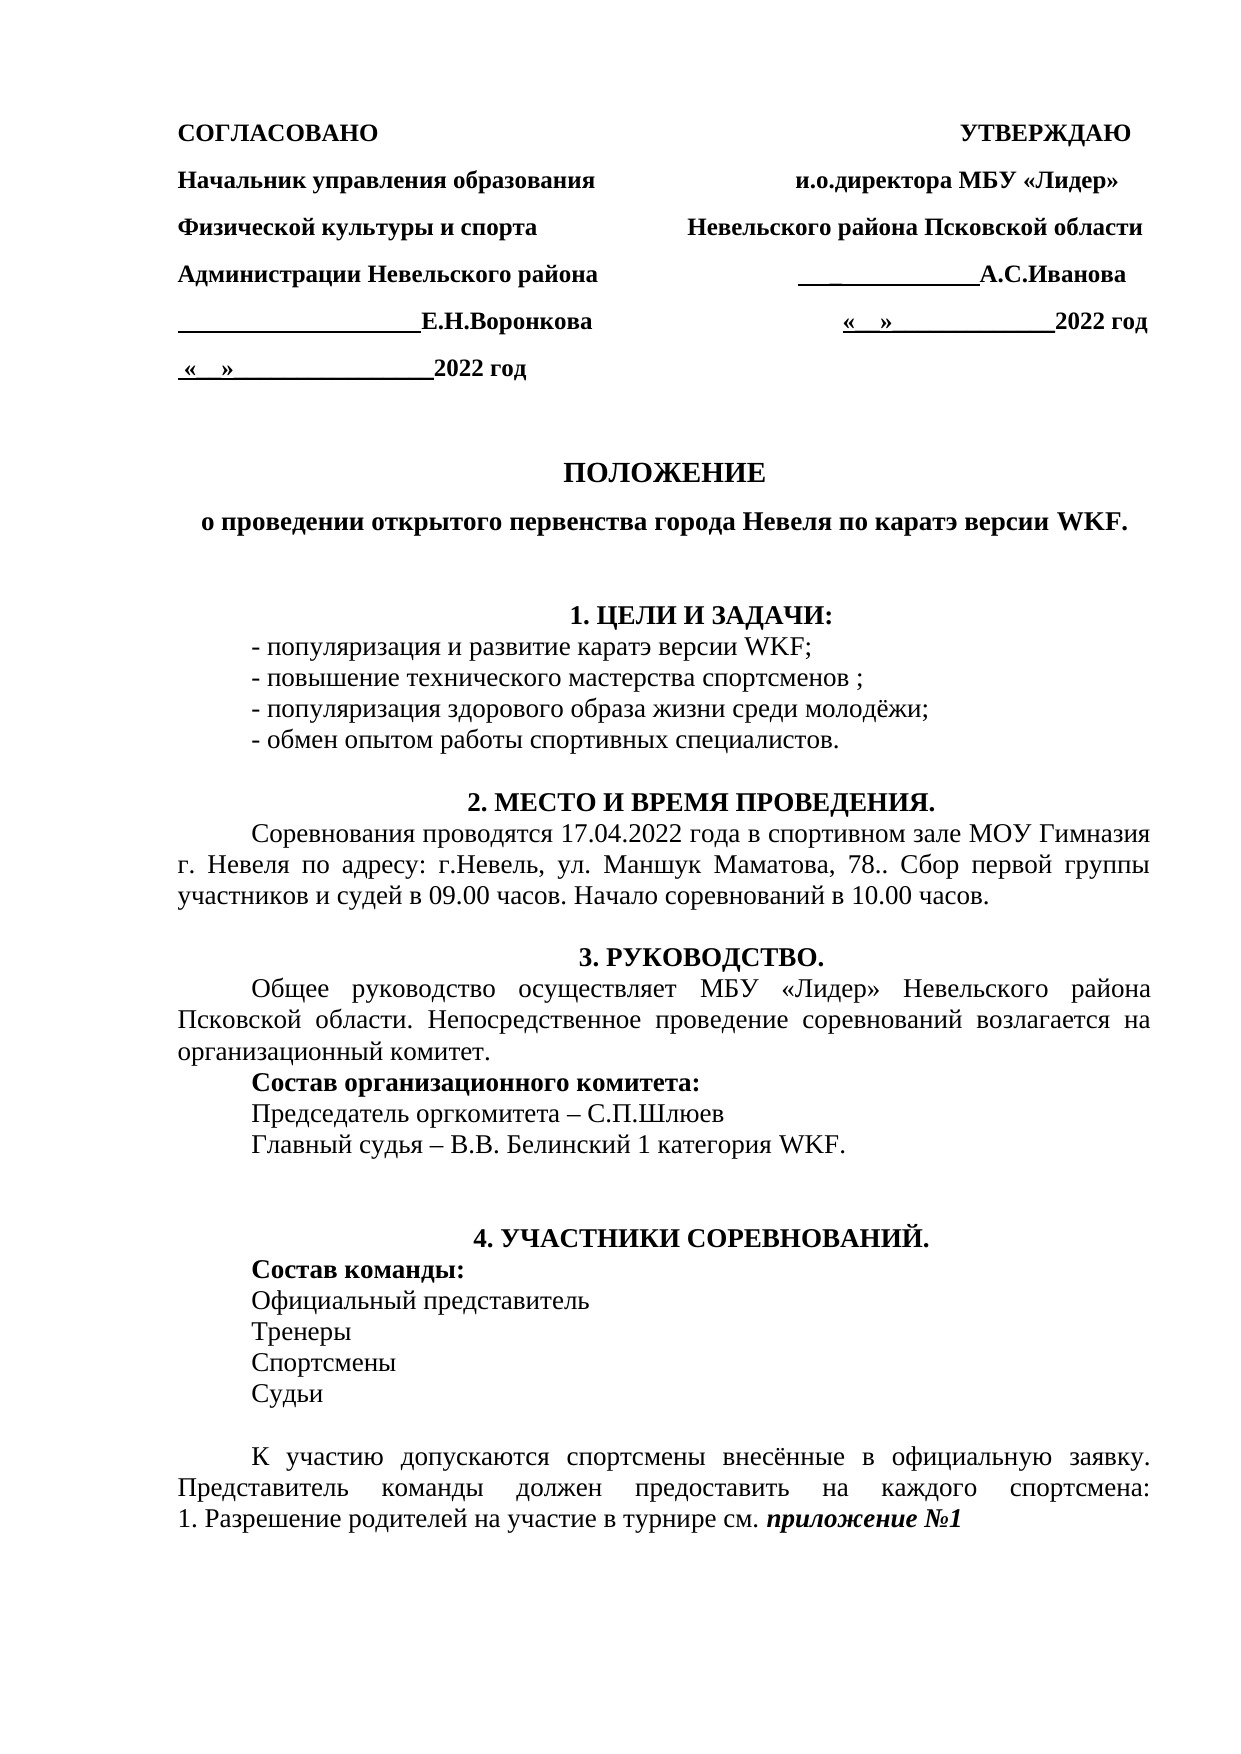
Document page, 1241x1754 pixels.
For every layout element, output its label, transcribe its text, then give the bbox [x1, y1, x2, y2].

text ПОЛОЖЕНИЕ [177, 455, 1152, 488]
text Главный судья – В.В. Белинский 1 категория WKF. [177, 1128, 1152, 1159]
text 3. РУКОВОДСТВО. [177, 941, 1152, 972]
text 4. УЧАСТНИКИ СОРЕВНОВАНИЙ. [177, 1222, 1152, 1253]
text - обмен опытом работы спортивных специалистов. [177, 723, 1152, 754]
text Состав команды: [177, 1253, 1152, 1284]
text - популяризация здорового образа жизни среди молодёжи; [177, 692, 1152, 723]
text Общее руководство осуществляет МБУ «Лидер» Невельского района Псковской области. Непосредственное проведение соревнований возлагается на организационный комитет. [177, 972, 1152, 1066]
text Соревнования проводятся 17.04.2022 года в спортивном зале МОУ Гимназия г. Невеля по адресу: г.Невель, ул. Маншук Маматова, 78.. Сбор первой группы участников и судей в 09.00 часов. Начало соревнований в 10.00 часов. [177, 817, 1152, 910]
text 1. ЦЕЛИ И ЗАДАЧИ: [177, 599, 1152, 630]
text Официальный представитель [177, 1284, 1152, 1315]
text - повышение технического мастерства спортсменов ; [177, 661, 1152, 692]
text Начальник управления образования и.о.директора МБУ «Лидер» [177, 165, 1152, 194]
text Спортсмены [177, 1346, 1152, 1377]
text К участию допускаются спортсмены внесённые в официальную заявку. Представитель команды должен предоставить на каждого спортсмена: 1. Разрешение родителей на участие в турнире см. приложение №1 [177, 1440, 1152, 1533]
text Администрации Невельского района _ А.С.Иванова [177, 259, 1152, 288]
text СОГЛАСОВАНО УТВЕРЖДАЮ [177, 118, 1152, 147]
text - популяризация и развитие каратэ версии WKF; [177, 630, 1152, 661]
text Судьи [177, 1377, 1152, 1408]
text о проведении открытого первенства города Невеля по каратэ версии WKF. [177, 505, 1152, 536]
text «__»________________2022 год [177, 353, 1152, 382]
text Председатель оргкомитета – С.П.Шлюев [177, 1097, 1152, 1128]
text 2. МЕСТО И ВРЕМЯ ПРОВЕДЕНИЯ. [177, 786, 1152, 817]
text Е.Н.Воронкова «__»_____________2022 год [177, 306, 1152, 335]
text Состав организационного комитета: [177, 1066, 1152, 1097]
text Физической культуры и спорта Невельского района Псковской области [177, 212, 1152, 241]
text Тренеры [177, 1315, 1152, 1346]
